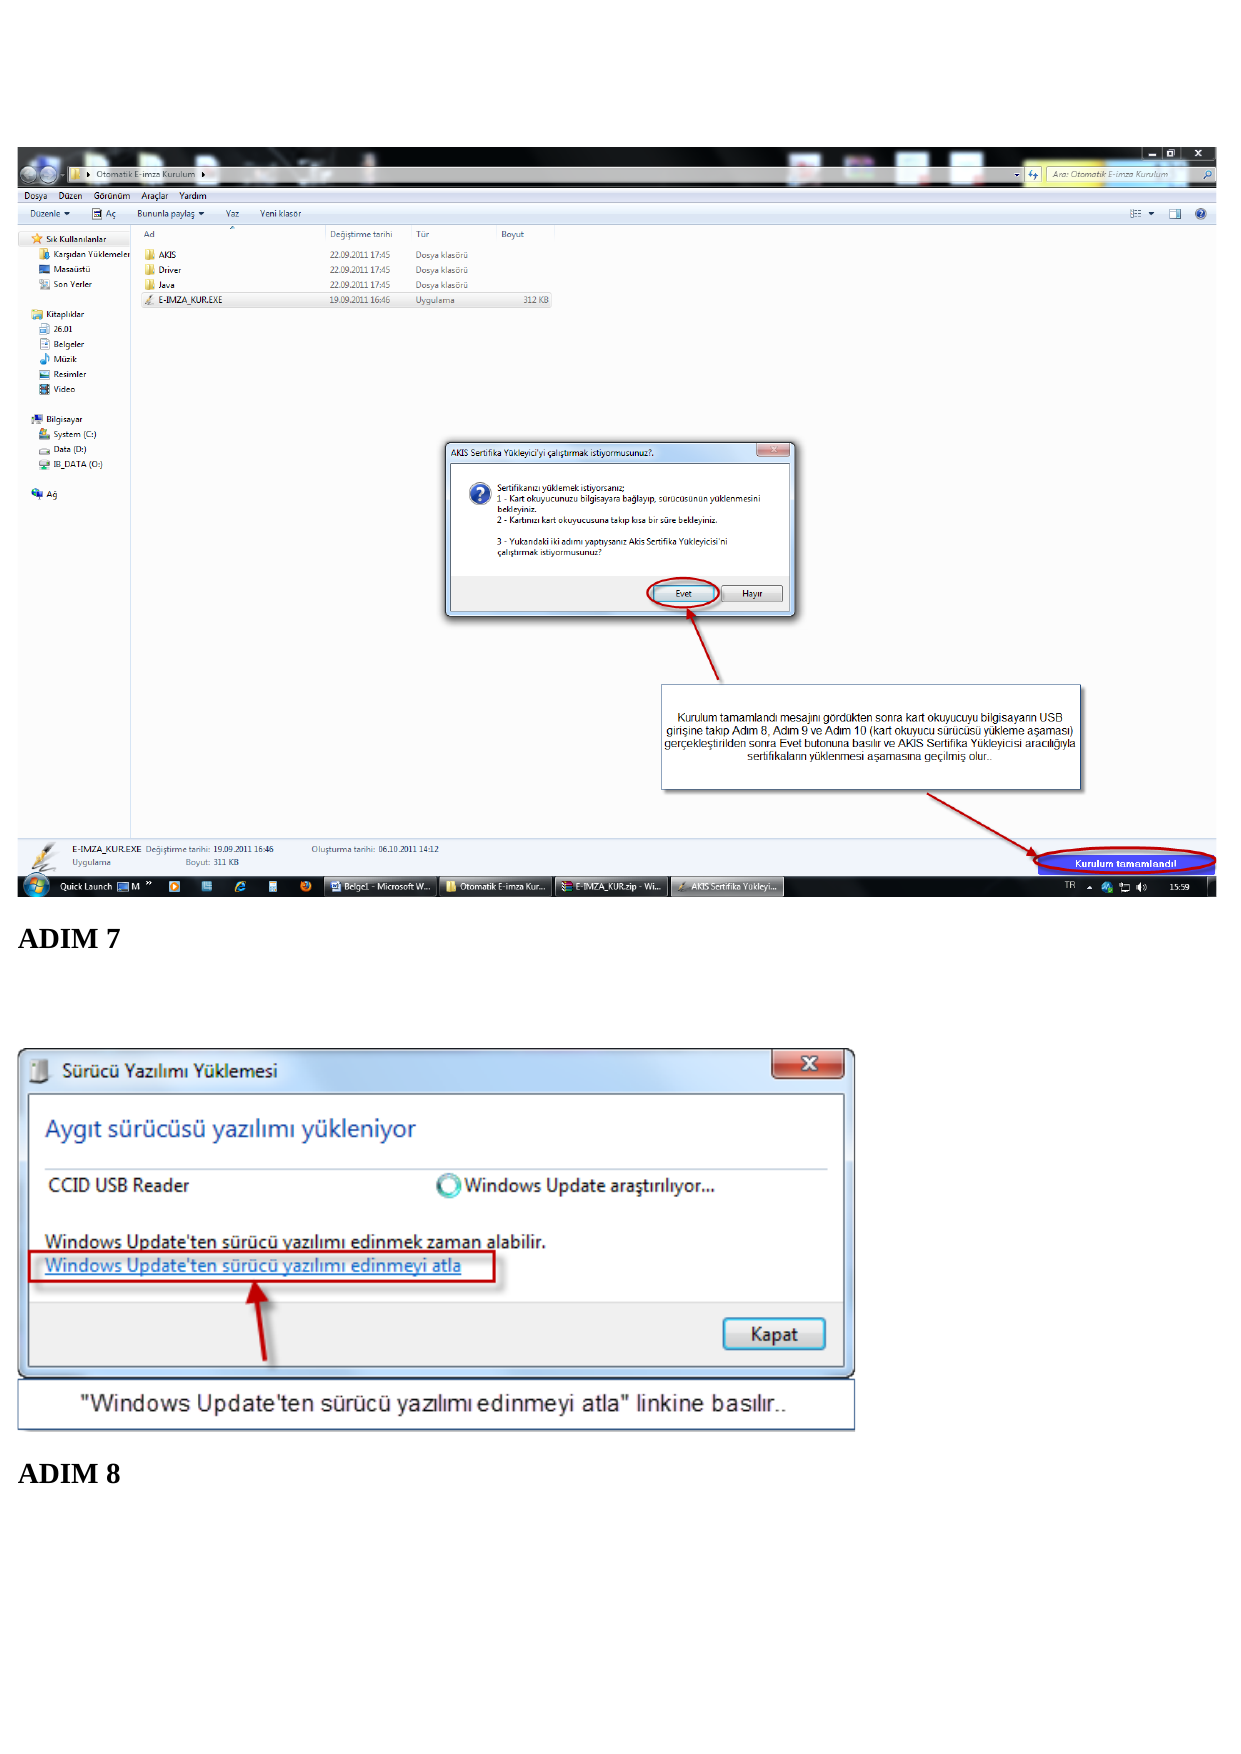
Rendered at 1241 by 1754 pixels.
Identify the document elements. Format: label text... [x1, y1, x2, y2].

text ADIM 8 [18, 1456, 1093, 1490]
picture [17, 1048, 856, 1432]
picture [17, 147, 1217, 897]
text ADIM 7 [18, 922, 1093, 955]
